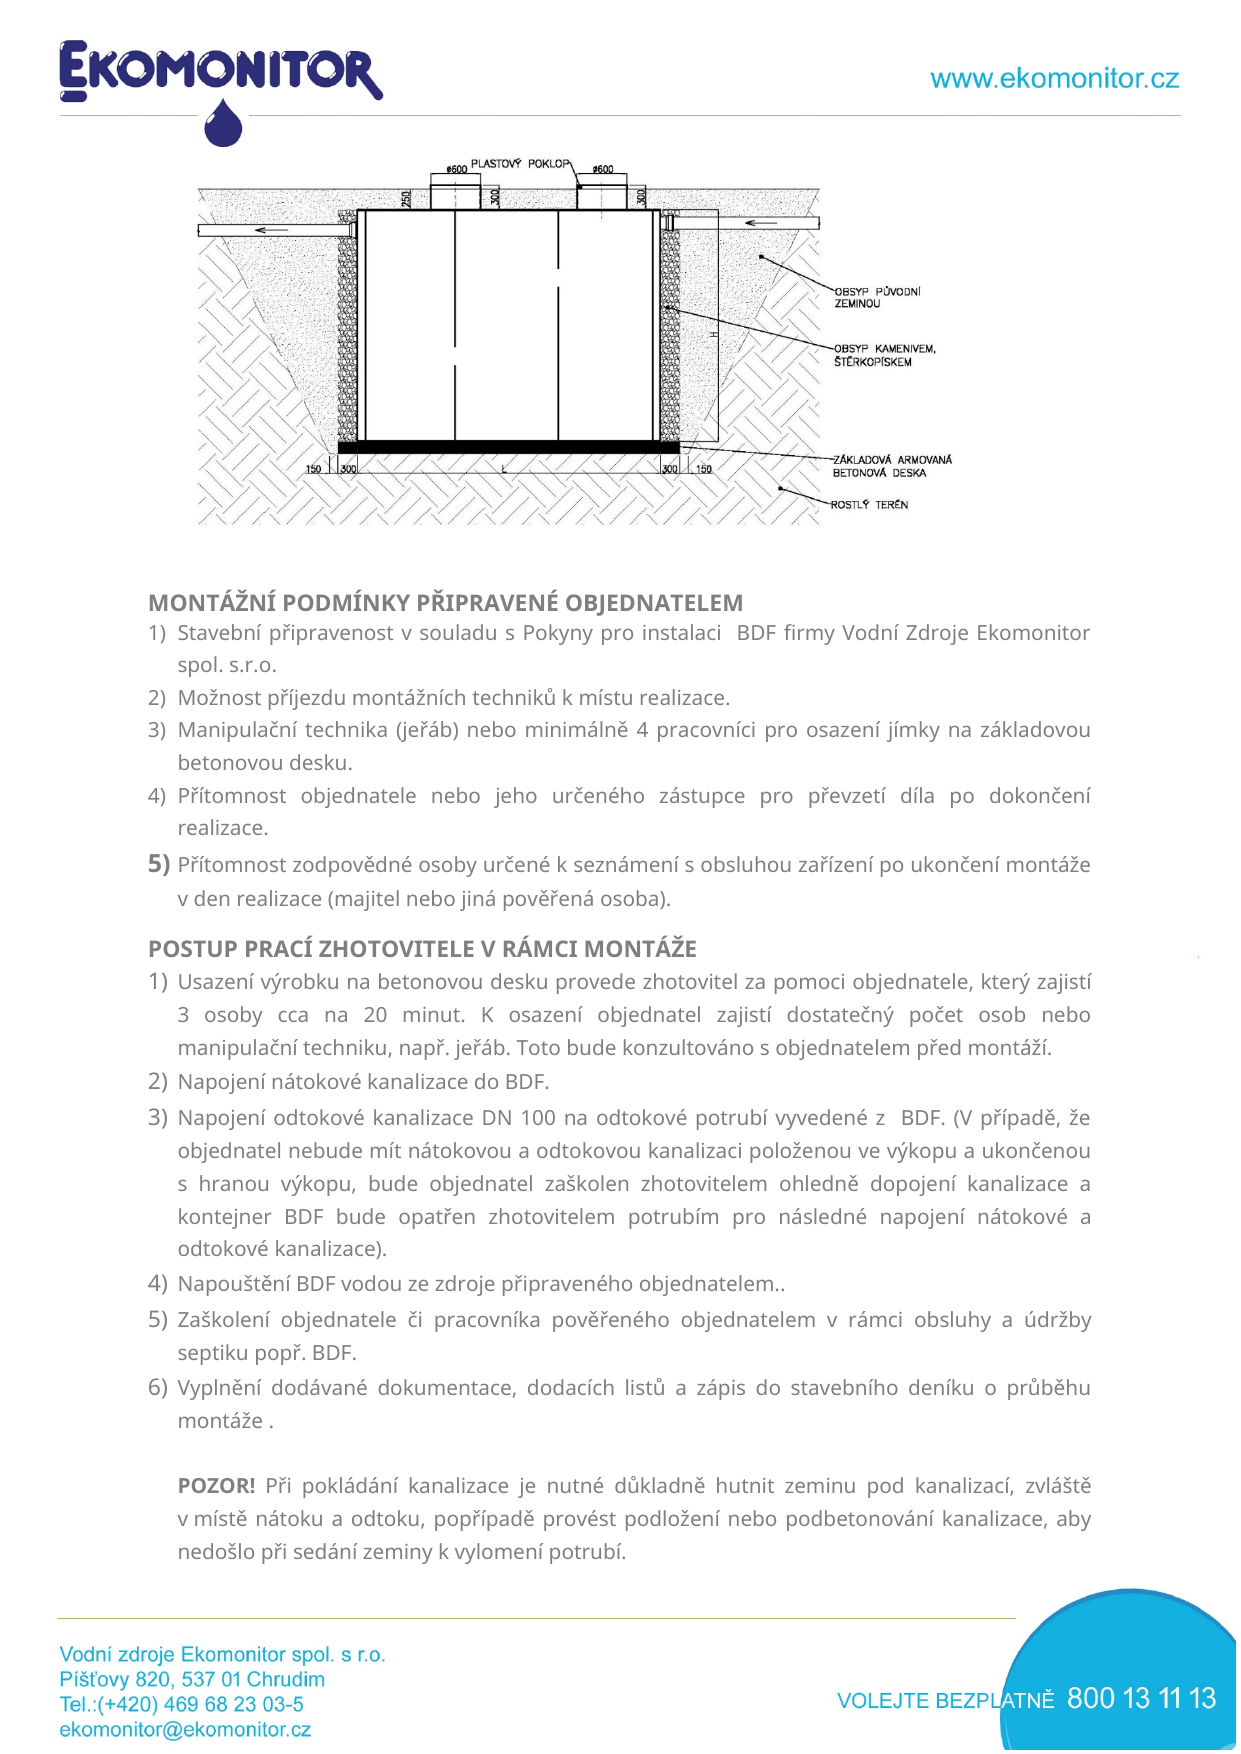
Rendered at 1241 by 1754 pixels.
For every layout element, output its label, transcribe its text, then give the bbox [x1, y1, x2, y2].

picture [0, 0, 1237, 1750]
text MONTÁŽNÍ PODMÍNKY PŘIPRAVENÉ OBJEDNATELEM [148, 586, 1093, 618]
list Přítomnost zodpovědné osoby určené k seznámení s obsluhou zařízení po ukončení montáže v den realizace (majitel nebo jiná pověřená osoba). [148, 846, 1093, 913]
list Přítomnost objednatele nebo jeho určeného zástupce pro převzetí díla po dokončení realizace. [148, 781, 1093, 842]
list Napojení odtokové kanalizace DN 100 na odtokové potrubí vyvedené z BDF. (V případě, že objednatel nebude mít nátokovou a odtokovou kanalizaci položenou ve výkopu a ukončenou s hranou výkopu, bude objednatel zaškolen zhotovitelem ohledně dopojení kanalizace a kontejner BDF bude opatřen zhotovitelem potrubím pro následné napojení nátokové a odtokové kanalizace). [148, 1101, 1093, 1263]
list Vyplnění dodávané dokumentace, dodacích listů a zápis do stavebního deníku o průběhu montáže . [148, 1371, 1093, 1435]
list Možnost příjezdu montážních techniků k místu realizace. [148, 683, 1093, 711]
list Stavební připravenost v souladu s Pokyny pro instalaci BDF firmy Vodní Zdroje Ekomonitor spol. s.r.o. [148, 618, 1093, 679]
list POZOR! Při pokládání kanalizace je nutné důkladně hutnit zeminu pod kanalizací, zvláště v místě nátoku a odtoku, popřípadě provést podložení nebo podbetonování kanalizace, aby nedošlo při sedání zeminy k vylomení potrubí. [177, 1472, 1093, 1565]
list Usazení výrobku na betonovou desku provede zhotovitel za pomoci objednatele, který zajistí 3 osoby cca na 20 minut. K osazení objednatel zajistí dostatečný počet osob nebo manipulační techniku, např. jeřáb. Toto bude konzultováno s objednatelem před montáží. [148, 965, 1093, 1061]
text POSTUP PRACÍ ZHOTOVITELE V RÁMCI MONTÁŽE [148, 933, 1093, 965]
list Manipulační technika (jeřáb) nebo minimálně 4 pracovníci pro osazení jímky na základovou betonovou desku. [148, 716, 1093, 777]
list Napojení nátokové kanalizace do BDF. [148, 1065, 1093, 1097]
list Napouštění BDF vodou ze zdroje připraveného objednatelem.. [148, 1267, 1093, 1298]
list Zaškolení objednatele či pracovníka pověřeného objednatelem v rámci obsluhy a údržby septiku popř. BDF. [148, 1303, 1093, 1367]
